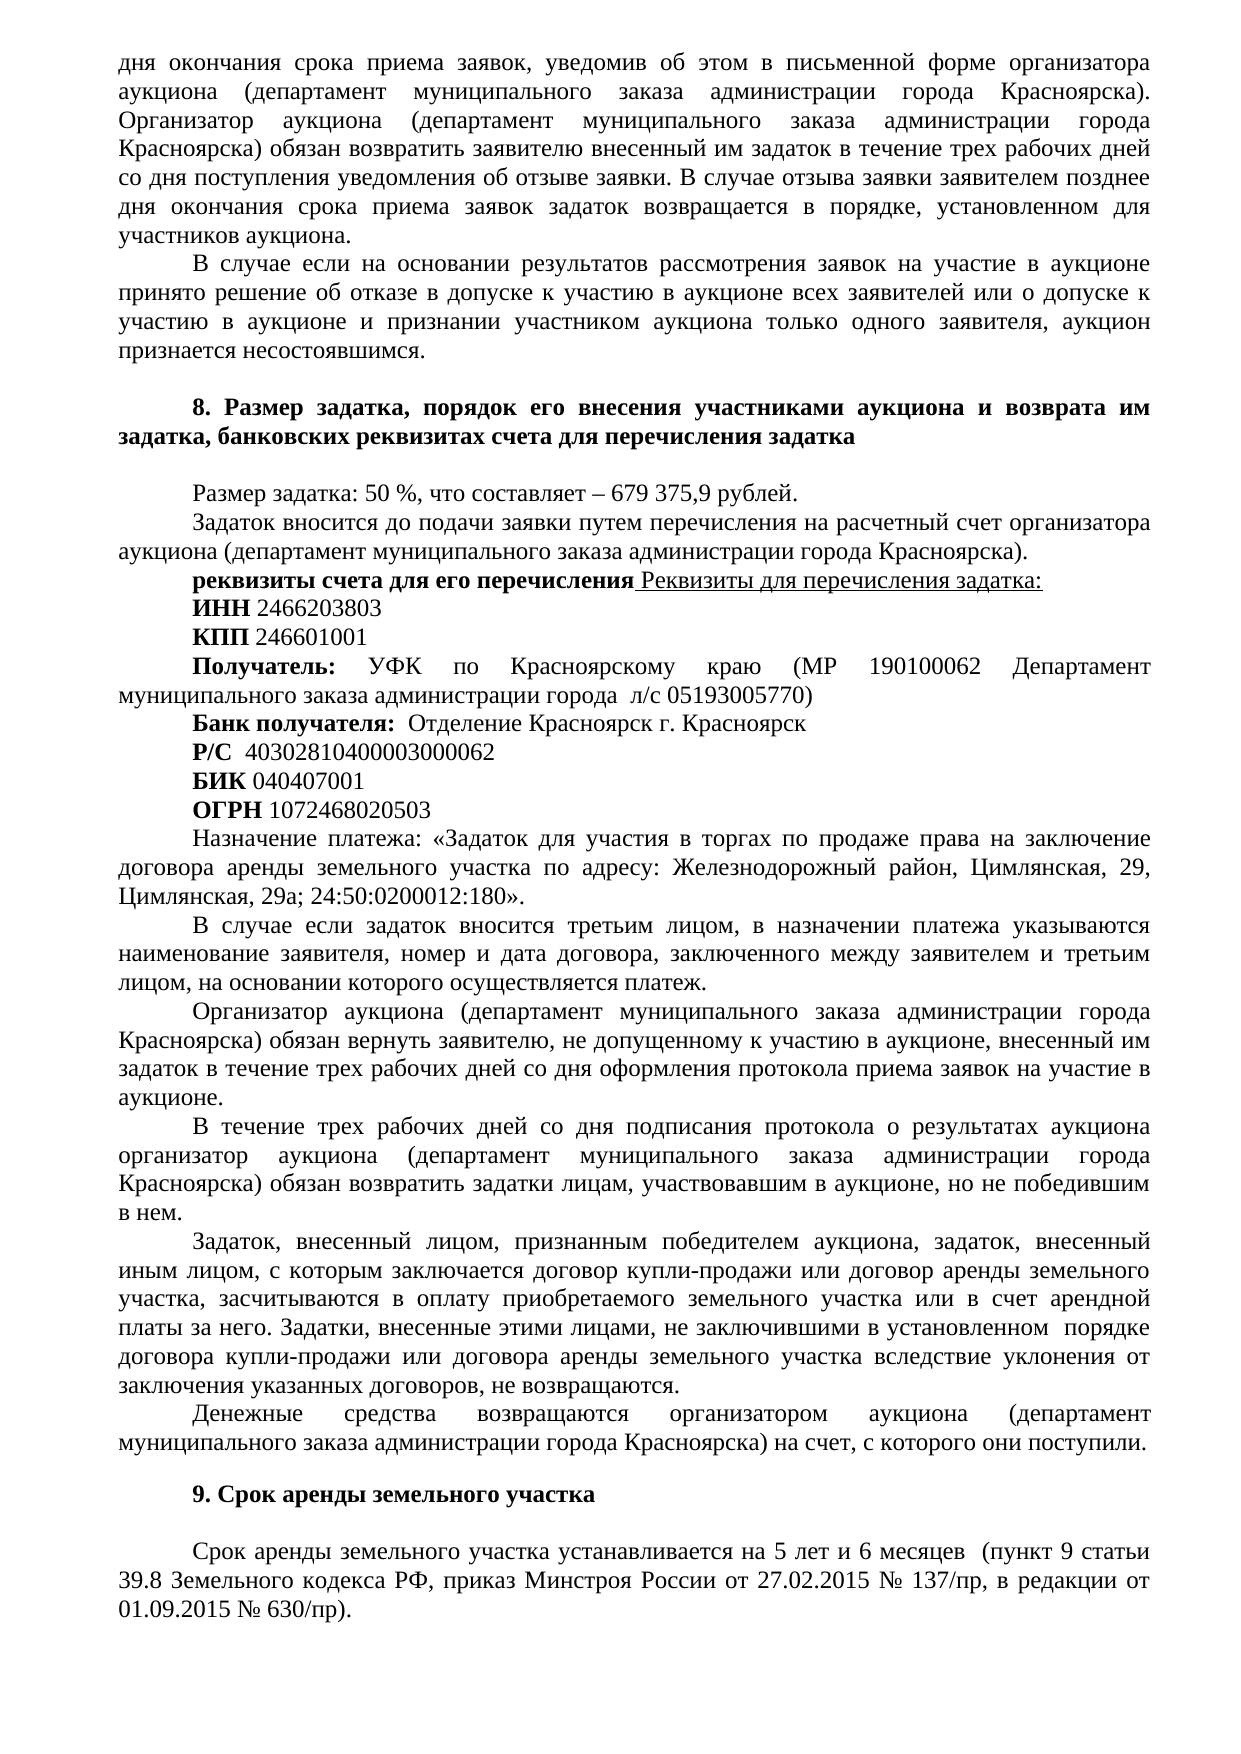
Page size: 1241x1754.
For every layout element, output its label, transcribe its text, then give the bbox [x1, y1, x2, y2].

title В случае если задаток вносится третьим лицом, в назначении платежа указываются наименование заявителя, номер и дата договора, заключенного между заявителем и третьим лицом, на основании которого осуществляется платеж. [118, 910, 1152, 996]
text В случае если на основании результатов рассмотрения заявок на участие в аукционе принято решение об отказе в допуске к участию в аукционе всех заявителей или о допуске к участию в аукционе и признании участником аукциона только одного заявителя, аукцион признается несостоявшимся. [118, 248, 1152, 363]
text БИК 040407001 [118, 766, 1152, 795]
text Размер задатка: 50 %, что составляет – 679 375,9 рублей. [118, 478, 1152, 507]
text Назначение платежа: «Задаток для участия в торгах по продаже права на заключение договора аренды земельного участка по адресу: Железнодорожный район, Цимлянская, 29, Цимлянская, 29а; 24:50:0200012:180». [118, 823, 1152, 910]
text ИНН 2466203803 [118, 593, 1152, 622]
text 9. Срок аренды земельного участка [118, 1479, 1152, 1508]
text 8. Размер задатка, порядок его внесения участниками аукциона и возврата им задатка, банковских реквизитах счета для перечисления задатка [118, 392, 1152, 450]
text КПП 246601001 [118, 622, 1152, 651]
text реквизиты счета для его перечисления Реквизиты для перечисления задатка: [118, 565, 1152, 593]
text Банк получателя: Отделение Красноярск г. Красноярск [118, 708, 1152, 737]
text ОГРН 1072468020503 [118, 795, 1152, 823]
text Р/С 40302810400003000062 [118, 737, 1152, 766]
text Организатор аукциона (департамент муниципального заказа администрации города Красноярска) обязан вернуть заявителю, не допущенному к участию в аукционе, внесенный им задаток в течение трех рабочих дней со дня оформления протокола приема заявок на участие в аукционе. [118, 996, 1152, 1111]
text Задаток вносится до подачи заявки путем перечисления на расчетный счет организатора аукциона (департамент муниципального заказа администрации города Красноярска). [118, 507, 1152, 565]
text Получатель: УФК по Красноярскому краю (МР 190100062 Департамент муниципального заказа администрации города л/с 05193005770) [118, 651, 1152, 708]
text Задаток, внесенный лицом, признанным победителем аукциона, задаток, внесенный иным лицом, с которым заключается договор купли-продажи или договор аренды земельного участка, засчитываются в оплату приобретаемого земельного участка или в счет арендной платы за него. Задатки, внесенные этими лицами, не заключившими в установленном порядке договора купли-продажи или договора аренды земельного участка вследствие уклонения от заключения указанных договоров, не возвращаются. [118, 1226, 1152, 1398]
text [118, 47, 1152, 248]
text Денежные средства возвращаются организатором аукциона (департамент муниципального заказа администрации города Красноярска) на счет, с которого они поступили. [118, 1398, 1152, 1456]
text Срок аренды земельного участка устанавливается на 5 лет и 6 месяцев (пункт 9 статьи 39.8 Земельного кодекса РФ, приказ Минстроя России от 27.02.2015 № 137/пр, в редакции от 01.09.2015 № 630/пр). [118, 1536, 1152, 1623]
text В течение трех рабочих дней со дня подписания протокола о результатах аукциона организатор аукциона (департамент муниципального заказа администрации города Красноярска) обязан возвратить задатки лицам, участвовавшим в аукционе, но не победившим в нем. [118, 1111, 1152, 1226]
